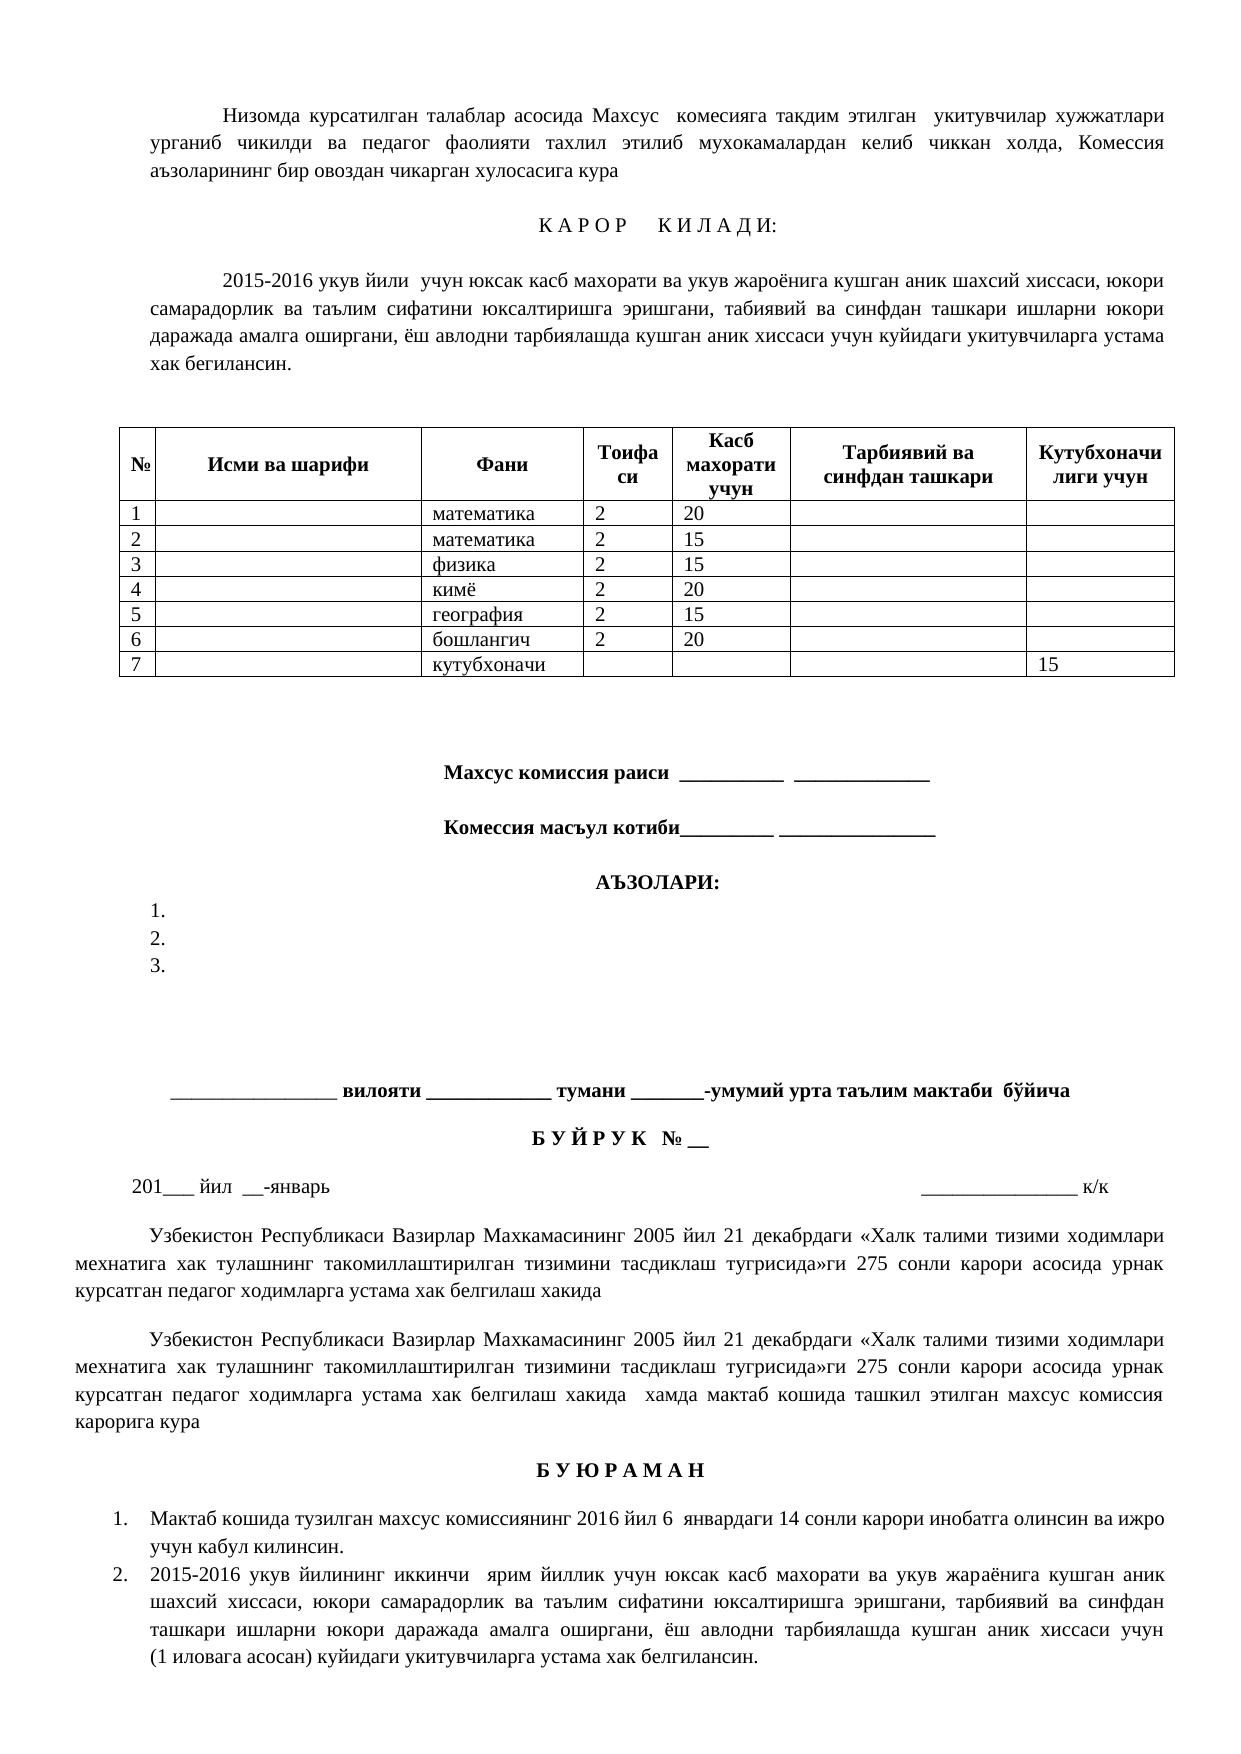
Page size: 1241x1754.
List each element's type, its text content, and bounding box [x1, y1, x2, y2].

table_cell [673, 652, 790, 676]
table_cell математика [422, 501, 583, 525]
list Махсус комиссия раиси __________ _____________ [444, 760, 1165, 784]
table_cell [791, 602, 1026, 626]
list АЪЗОЛАРИ: [150, 870, 1165, 894]
text Узбекистон Республикаси Вазирлар Махкамасининг 2005 йил 21 декабрдаги «Халк талими тизими ходимлари мехнатига хак тулашнинг такомиллаштирилган тизимини тасдиклаш тугрисида»ги 275 сонли карори асосида урнак курсатган педагог ходимларга устама хак белгилаш хакида [75, 1223, 1165, 1302]
table_cell [1027, 552, 1174, 576]
table_cell [791, 627, 1026, 651]
table_cell кимё [422, 577, 583, 601]
table_cell [791, 652, 1026, 676]
table_cell 7 [120, 652, 155, 676]
table_cell [791, 526, 1026, 551]
table_cell 6 [120, 627, 155, 651]
table_cell 2 [584, 627, 672, 651]
table_header Кутубхоначилиги учун [1027, 428, 1174, 500]
list Низомда курсатилган талаблар асосида Махсус комесияга такдим этилган укитувчилар хужжатлари урганиб чикилди ва педагог фаолияти тахлил этилиб мухокамалардан келиб чиккан холда, Комессия аъзоларининг бир овоздан чикарган хулосасига кура [150, 103, 1165, 182]
table_cell [156, 501, 421, 525]
table_cell 5 [120, 602, 155, 626]
table_cell 2 [584, 577, 672, 601]
table_cell 15 [673, 602, 790, 626]
table_cell [1027, 501, 1174, 525]
table_cell [156, 552, 421, 576]
list 2. [150, 926, 1165, 949]
table_cell [156, 577, 421, 601]
table_cell [791, 552, 1026, 576]
text Б У Й Р У К № __ [75, 1126, 1165, 1150]
list 2015-2016 укув йилининг иккинчи ярим йиллик учун юксак касб махорати ва укув жараёнига кушган аник шахсий хиссаси, юкори самарадорлик ва таълим сифатини юксалтиришга эришгани, тарбиявий ва синфдан ташкари ишларни юкори даражада амалга оширгани, ёш авлодни тарбиялашда кушган аник хиссаси учун (1 иловага асосан) куйидаги укитувчиларга устама хак белгилансин. [112, 1561, 1165, 1668]
table_header № [120, 428, 155, 500]
table_cell [1027, 627, 1174, 651]
table_cell [156, 627, 421, 651]
list 1. [150, 898, 1165, 922]
table_cell [584, 652, 672, 676]
list К А Р О Р К И Л А Д И: [150, 213, 1165, 237]
text Б У Ю Р А М А Н [75, 1458, 1165, 1482]
table_cell 1 [120, 501, 155, 525]
table_cell 15 [673, 552, 790, 576]
table_cell 15 [673, 526, 790, 551]
table_cell [1027, 577, 1174, 601]
table_cell 20 [673, 627, 790, 651]
list Комессия масъул котиби_________ _______________ [444, 815, 1165, 839]
table_cell физика [422, 552, 583, 576]
list Мактаб кошида тузилган махсус комиссиянинг 2016 йил 6 январдаги 14 сонли карори инобатга олинсин ва ижро учун кабул килинсин. [112, 1506, 1165, 1558]
table_cell 20 [673, 577, 790, 601]
text ________________ вилояти ____________ тумани _______-умумий урта таълим мактаби бўйича [75, 1078, 1165, 1102]
table_cell [791, 501, 1026, 525]
table_cell [156, 652, 421, 676]
table_cell 3 [120, 552, 155, 576]
table_cell [156, 526, 421, 551]
table_header Касб махорати учун [673, 428, 790, 500]
text 201___ йил __-январь _______________ к/к [75, 1174, 1165, 1198]
table_cell 2 [584, 552, 672, 576]
table_cell математика [422, 526, 583, 551]
table_cell 15 [1027, 652, 1174, 676]
table_cell [791, 577, 1026, 601]
table_cell [1027, 526, 1174, 551]
table_cell бошлангич [422, 627, 583, 651]
table_cell 2 [584, 501, 672, 525]
table_header Тоифаси [584, 428, 672, 500]
table_cell география [422, 602, 583, 626]
table_cell 4 [120, 577, 155, 601]
list 3. [150, 953, 1165, 977]
table_header Тарбиявий ва синфдан ташкари [791, 428, 1026, 500]
table_cell [1027, 602, 1174, 626]
list 2015-2016 укув йили учун юксак касб махорати ва укув жароёнига кушган аник шахсий хиссаси, юкори самарадорлик ва таълим сифатини юксалтиришга эришгани, табиявий ва синфдан ташкари ишларни юкори даражада амалга оширгани, ёш авлодни тарбиялашда кушган аник хиссаси учун куйидаги укитувчиларга устама хак бегилансин. [150, 268, 1165, 375]
table_cell 2 [584, 526, 672, 551]
table_header Фани [422, 428, 583, 500]
table_cell кутубхоначи [422, 652, 583, 676]
table_cell 20 [673, 501, 790, 525]
table_header Исми ва шарифи [156, 428, 421, 500]
table_cell 2 [584, 602, 672, 626]
table_cell [156, 602, 421, 626]
table_cell 2 [120, 526, 155, 551]
text Узбекистон Республикаси Вазирлар Махкамасининг 2005 йил 21 декабрдаги «Халк талими тизими ходимлари мехнатига хак тулашнинг такомиллаштирилган тизимини тасдиклаш тугрисида»ги 275 сонли карори асосида урнак курсатган педагог ходимларга устама хак белгилаш хакида хамда мактаб кошида ташкил этилган махсус комиссия карорига кура [75, 1327, 1165, 1433]
